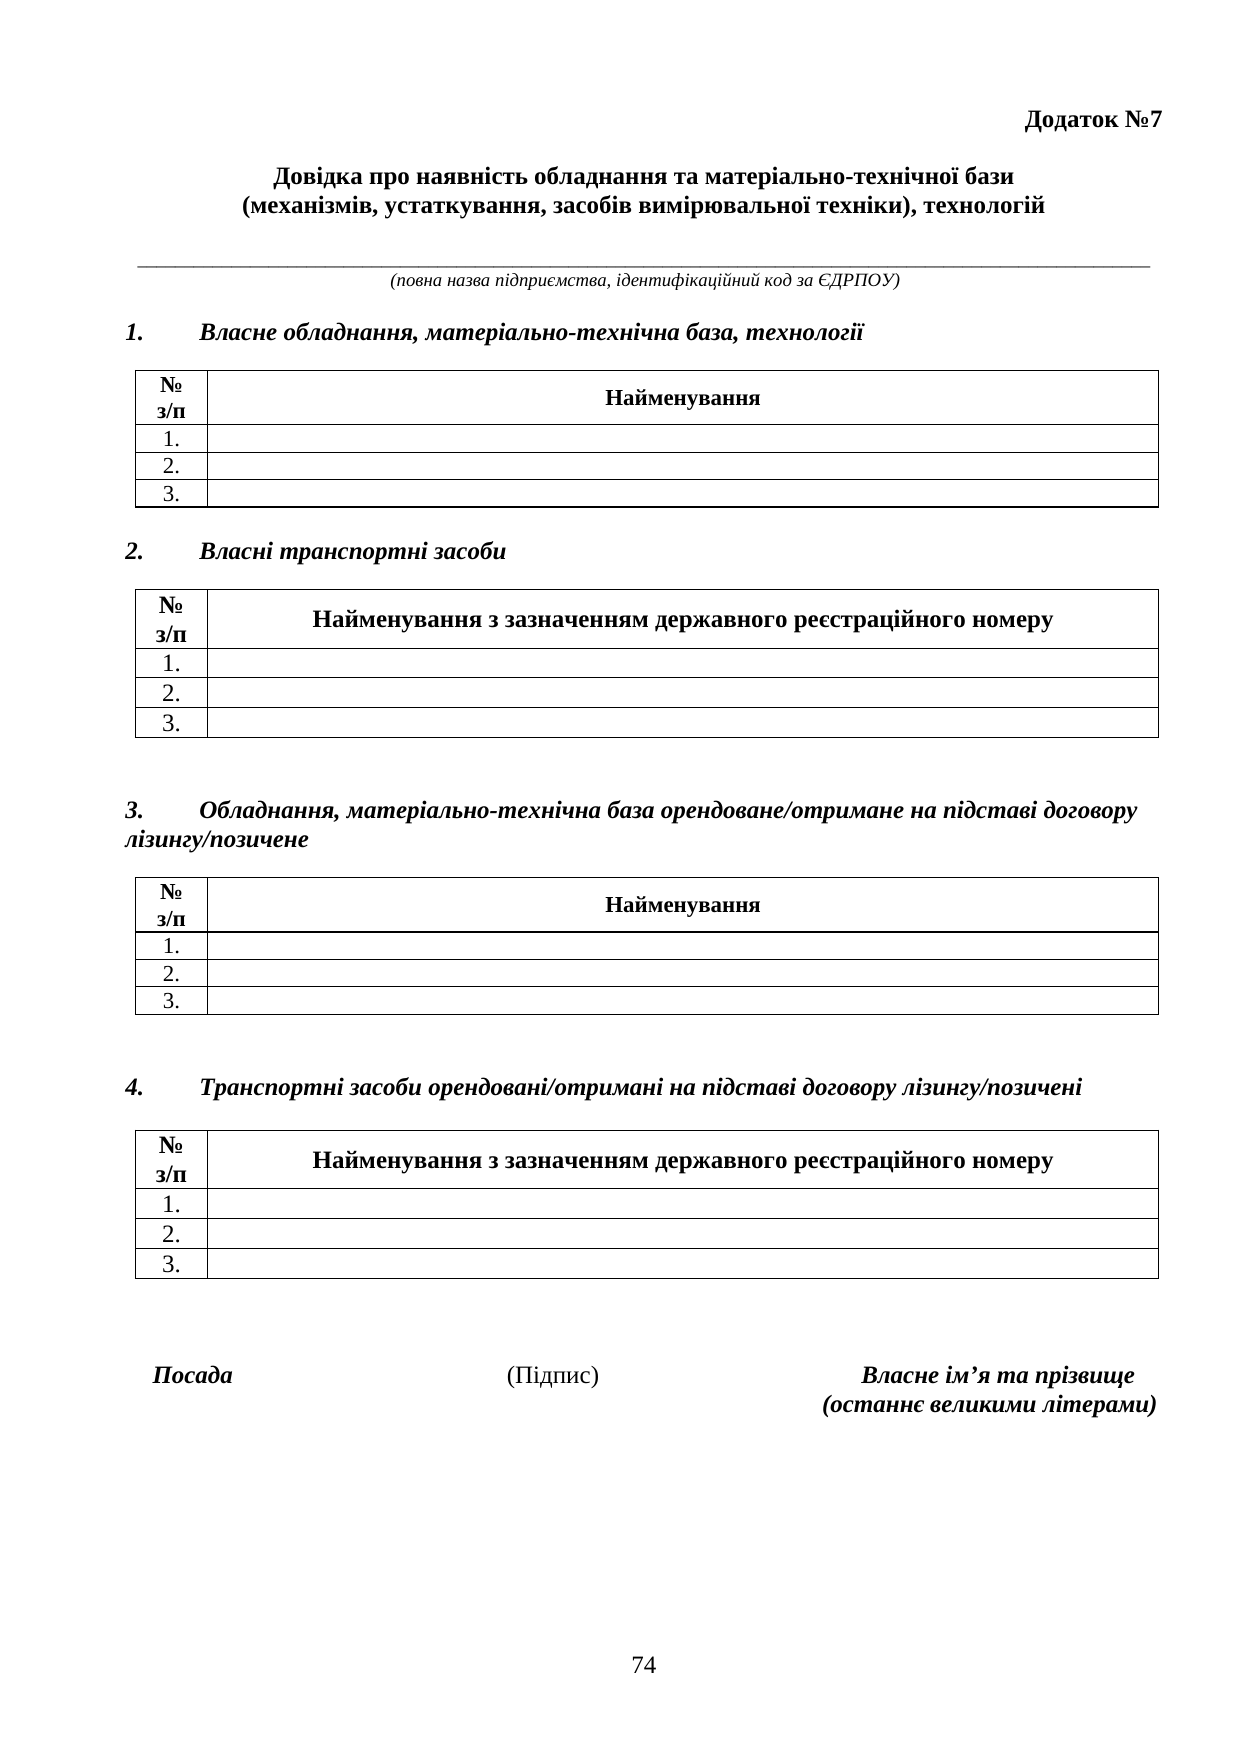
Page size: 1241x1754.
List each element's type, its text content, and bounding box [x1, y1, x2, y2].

table_cell 2. [136, 453, 207, 479]
text Посада (Підпис) Власне ім’я та прізвище [125, 1360, 1162, 1389]
table_header Найменування [208, 371, 1158, 424]
table_cell [208, 649, 1158, 677]
text 1. Власне обладнання, матеріально-технічна база, технології [125, 317, 1162, 346]
table_header № з/п [136, 878, 207, 931]
table_cell 1. [136, 933, 207, 959]
text (останнє великими літерами) [125, 1389, 1162, 1418]
table_cell [208, 960, 1158, 986]
table_cell 1. [136, 425, 207, 452]
table_cell 3. [136, 708, 207, 737]
table_cell [208, 708, 1158, 737]
table_cell 2. [136, 678, 207, 707]
table_cell [208, 425, 1158, 452]
table_cell [208, 1189, 1158, 1218]
table_cell 1. [136, 649, 207, 677]
table_cell 2. [136, 1219, 207, 1248]
table_header Найменування [208, 878, 1158, 931]
text 4. Транспортні засоби орендовані/отримані на підставі договору лізингу/позичені [125, 1072, 1162, 1101]
text (повна назва підприємства, ідентифікаційний код за ЄДРПОУ) [125, 269, 1162, 291]
table_cell [208, 987, 1158, 1013]
text 3. Обладнання, матеріально-технічна база орендоване/отримане на підставі договору лізингу/позичене [125, 795, 1162, 853]
text Додаток №7 [894, 104, 1162, 132]
table_cell [208, 1219, 1158, 1248]
table_cell 2. [136, 960, 207, 986]
text ____________________________________________________________________________________________________________ [125, 247, 1162, 269]
table_cell [208, 453, 1158, 479]
table_cell 3. [136, 480, 207, 506]
table_cell [208, 480, 1158, 506]
table_cell [208, 933, 1158, 959]
table_header № з/п [136, 371, 207, 424]
text Довідка про наявність обладнання та матеріально-технічної бази [125, 161, 1162, 190]
table_header № з/п [136, 1131, 207, 1188]
table_header № з/п [136, 590, 207, 647]
text (механізмів, устаткування, засобів вимірювальної техніки), технологій [125, 190, 1162, 219]
table_cell [208, 678, 1158, 707]
table_cell 1. [136, 1189, 207, 1218]
table_cell 3. [136, 987, 207, 1013]
table_header Найменування з зазначенням державного реєстраційного номеру [208, 590, 1158, 647]
text 2. Власні транспортні засоби [125, 536, 1162, 565]
table_cell 3. [136, 1249, 207, 1277]
table_cell [208, 1249, 1158, 1277]
table_header Найменування з зазначенням державного реєстраційного номеру [208, 1131, 1158, 1188]
